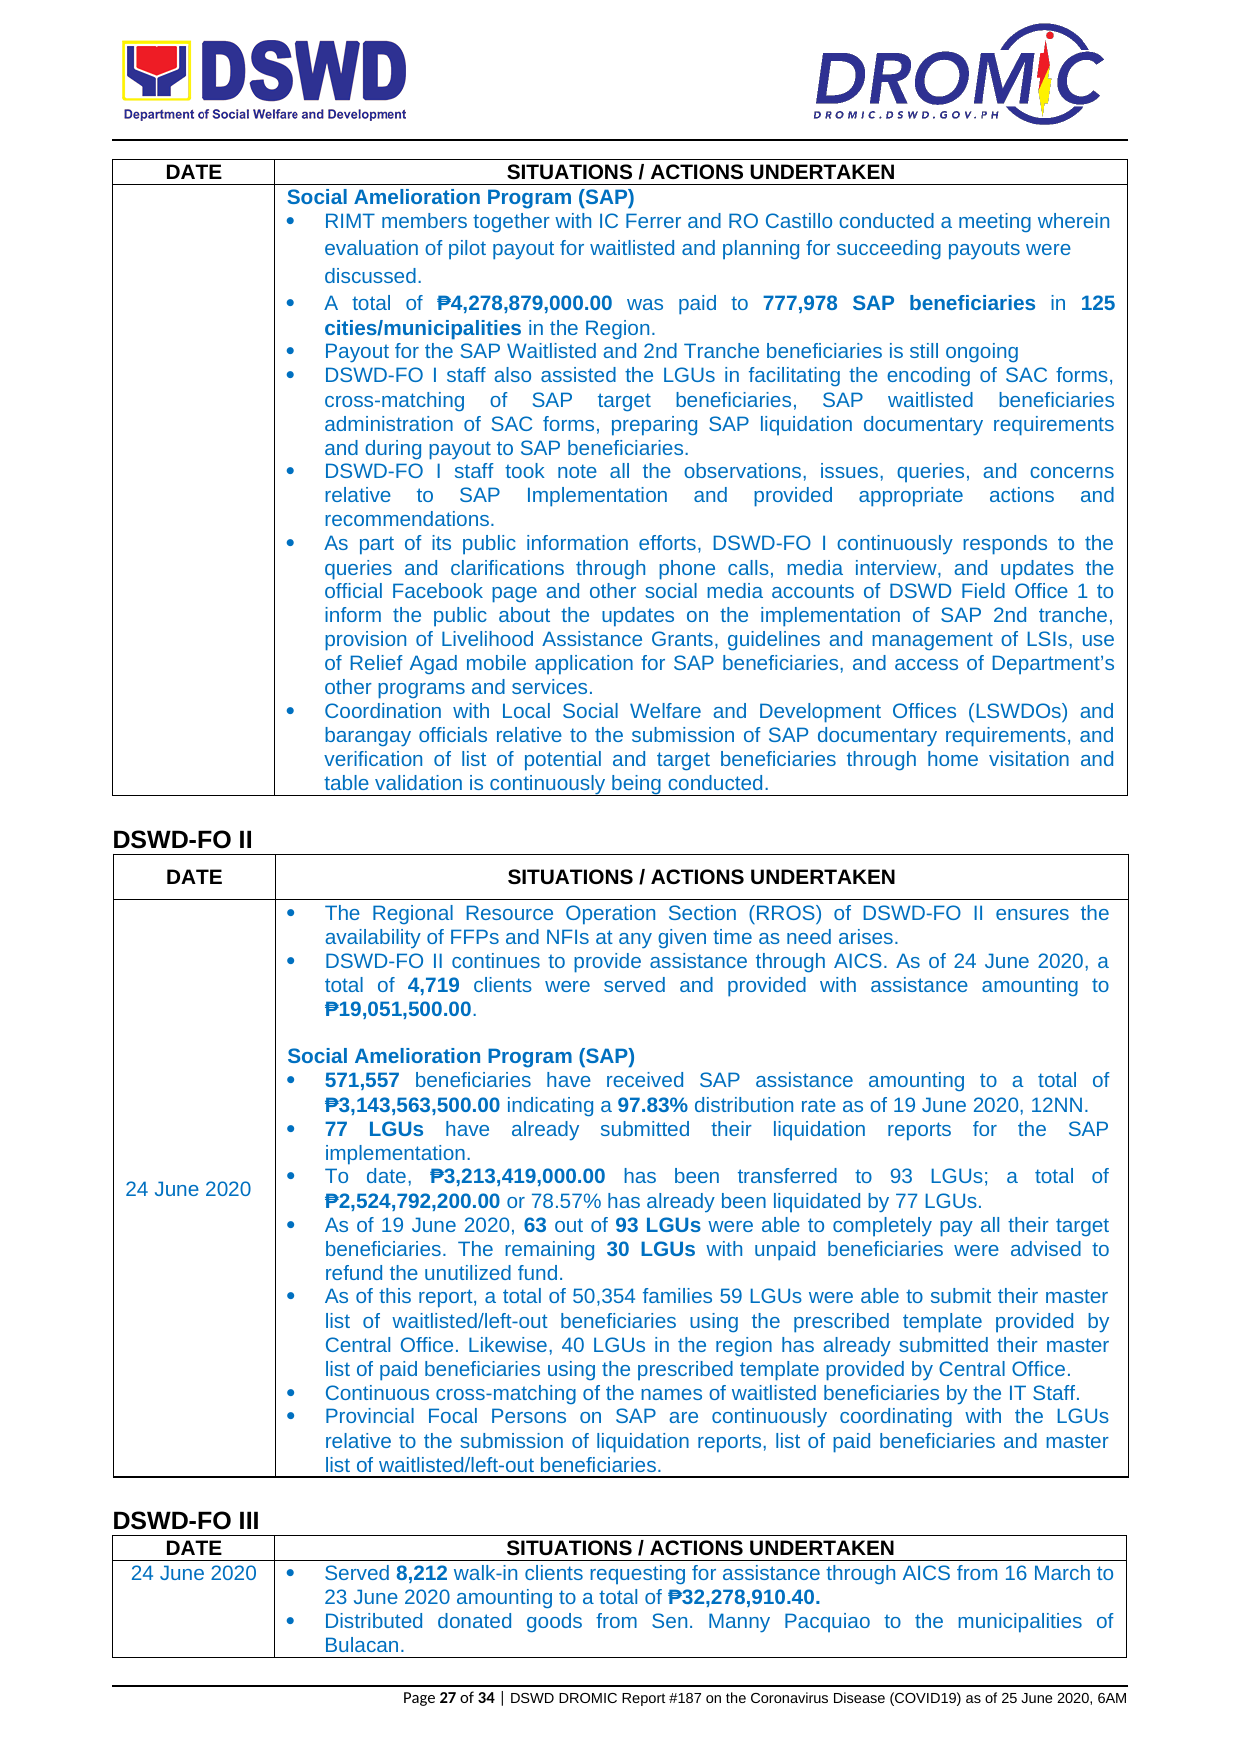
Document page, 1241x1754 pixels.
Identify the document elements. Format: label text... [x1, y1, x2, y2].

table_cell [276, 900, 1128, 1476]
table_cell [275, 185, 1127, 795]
picture [781, 23, 1133, 125]
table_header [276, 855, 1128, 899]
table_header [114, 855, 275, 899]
text DSWD-FO III [112, 1506, 1128, 1535]
picture [112, 37, 416, 125]
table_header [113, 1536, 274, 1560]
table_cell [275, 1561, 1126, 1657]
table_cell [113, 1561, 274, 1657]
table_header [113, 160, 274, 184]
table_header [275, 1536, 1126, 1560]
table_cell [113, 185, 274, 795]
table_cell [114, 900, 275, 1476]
text DSWD-FO II [112, 825, 1128, 853]
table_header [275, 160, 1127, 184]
